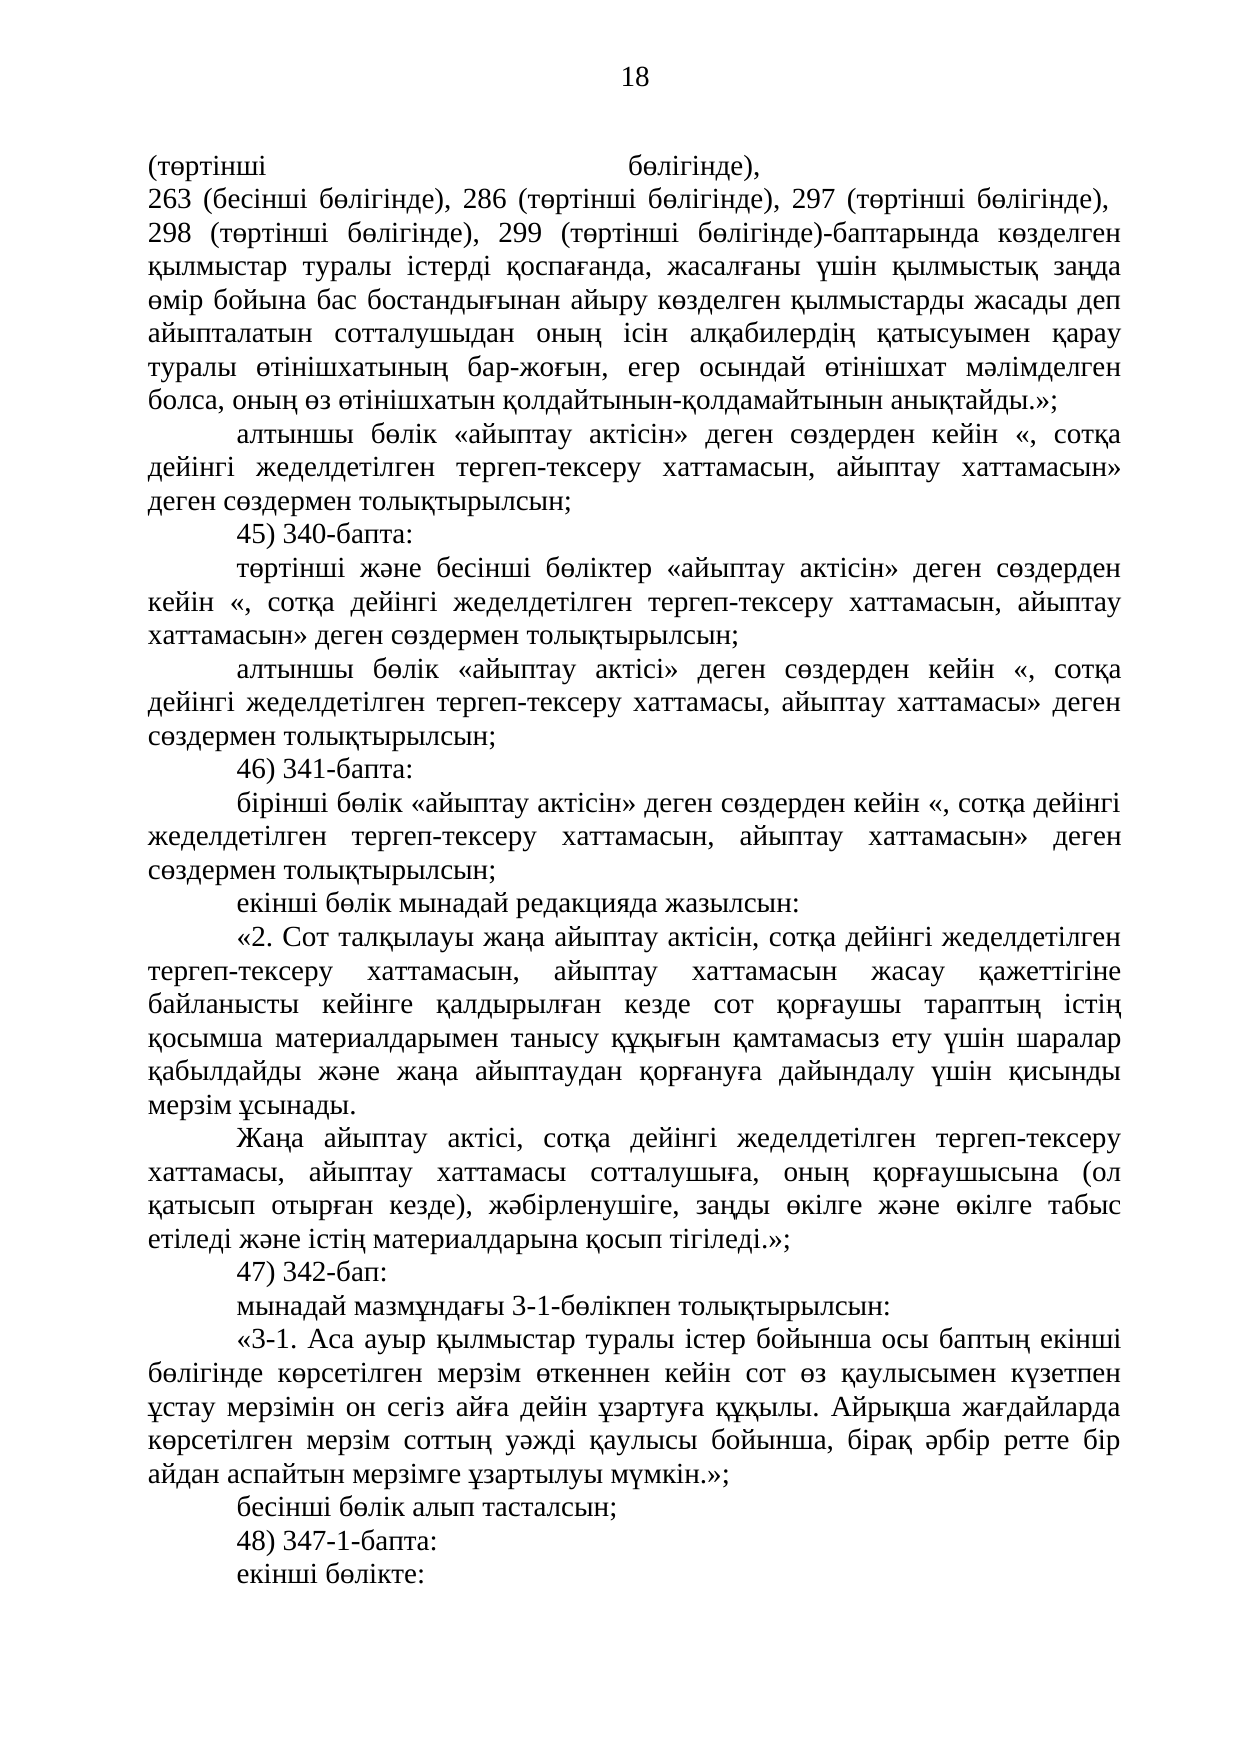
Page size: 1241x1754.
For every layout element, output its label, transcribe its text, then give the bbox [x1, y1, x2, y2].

text екінші бөлік мынадай редакцияда жазылсын: [148, 886, 1122, 919]
text 48) 347-1-бапта: [148, 1523, 1122, 1556]
text төртінші және бесінші бөліктер «айыптау актісін» деген сөздерден кейін «, сотқа дейінгі жеделдетілген тергеп-тексеру хаттамасын, айыптау хаттамасын» деген сөздермен толықтырылсын; [148, 550, 1122, 651]
text бірінші бөлік «айыптау актісін» деген сөздерден кейін «, сотқа дейінгі жеделдетілген тергеп-тексеру хаттамасын, айыптау хаттамасын» деген сөздермен толықтырылсын; [148, 785, 1122, 886]
text алтыншы бөлік «айыптау актісін» деген сөздерден кейін «, сотқа дейінгі жеделдетілген тергеп-тексеру хаттамасын, айыптау хаттамасын» деген сөздермен толықтырылсын; [148, 416, 1122, 517]
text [148, 148, 1122, 416]
text 45) 340-бапта: [148, 517, 1122, 550]
text Жаңа айыптау актісі, сотқа дейінгі жеделдетілген тергеп-тексеру хаттамасы, айыптау хаттамасы сотталушыға, оның қорғаушысына (ол қатысып отырған кезде), жәбірленушіге, заңды өкілге және өкілге табыс етіледі және істің материалдарына қосып тігіледі.»; [148, 1120, 1122, 1254]
text екінші бөлікте: [148, 1556, 1122, 1590]
text «2. Сот талқылауы жаңа айыптау актісін, сотқа дейінгі жеделдетілген тергеп-тексеру хаттамасын, айыптау хаттамасын жасау қажеттігіне байланысты кейінге қалдырылған кезде сот қорғаушы тараптың істің қосымша материалдарымен танысу құқығын қамтамасыз ету үшін шаралар қабылдайды және жаңа айыптаудан қорғануға дайындалу үшін қисынды мерзім ұсынады. [148, 919, 1122, 1120]
text алтыншы бөлік «айыптау актісі» деген сөздерден кейін «, сотқа дейінгі жеделдетілген тергеп-тексеру хаттамасы, айыптау хаттамасы» деген сөздермен толықтырылсын; [148, 651, 1122, 751]
text бесінші бөлік алып тасталсын; [148, 1489, 1122, 1523]
text 47) 342-бап: [148, 1254, 1122, 1288]
text 46) 341-бапта: [148, 751, 1122, 785]
text «3-1. Аса ауыр қылмыстар туралы істер бойынша осы баптың екінші бөлігінде көрсетілген мерзім өткеннен кейін сот өз қаулысымен күзетпен ұстау мерзімін он сегіз айға дейін ұзартуға құқылы. Айрықша жағдайларда көрсетілген мерзім соттың уәжді қаулысы бойынша, бірақ әрбір ретте бір айдан аспайтын мерзімге ұзартылуы мүмкін.»; [148, 1322, 1122, 1489]
text мынадай мазмұндағы 3-1-бөлікпен толықтырылсын: [148, 1288, 1122, 1322]
